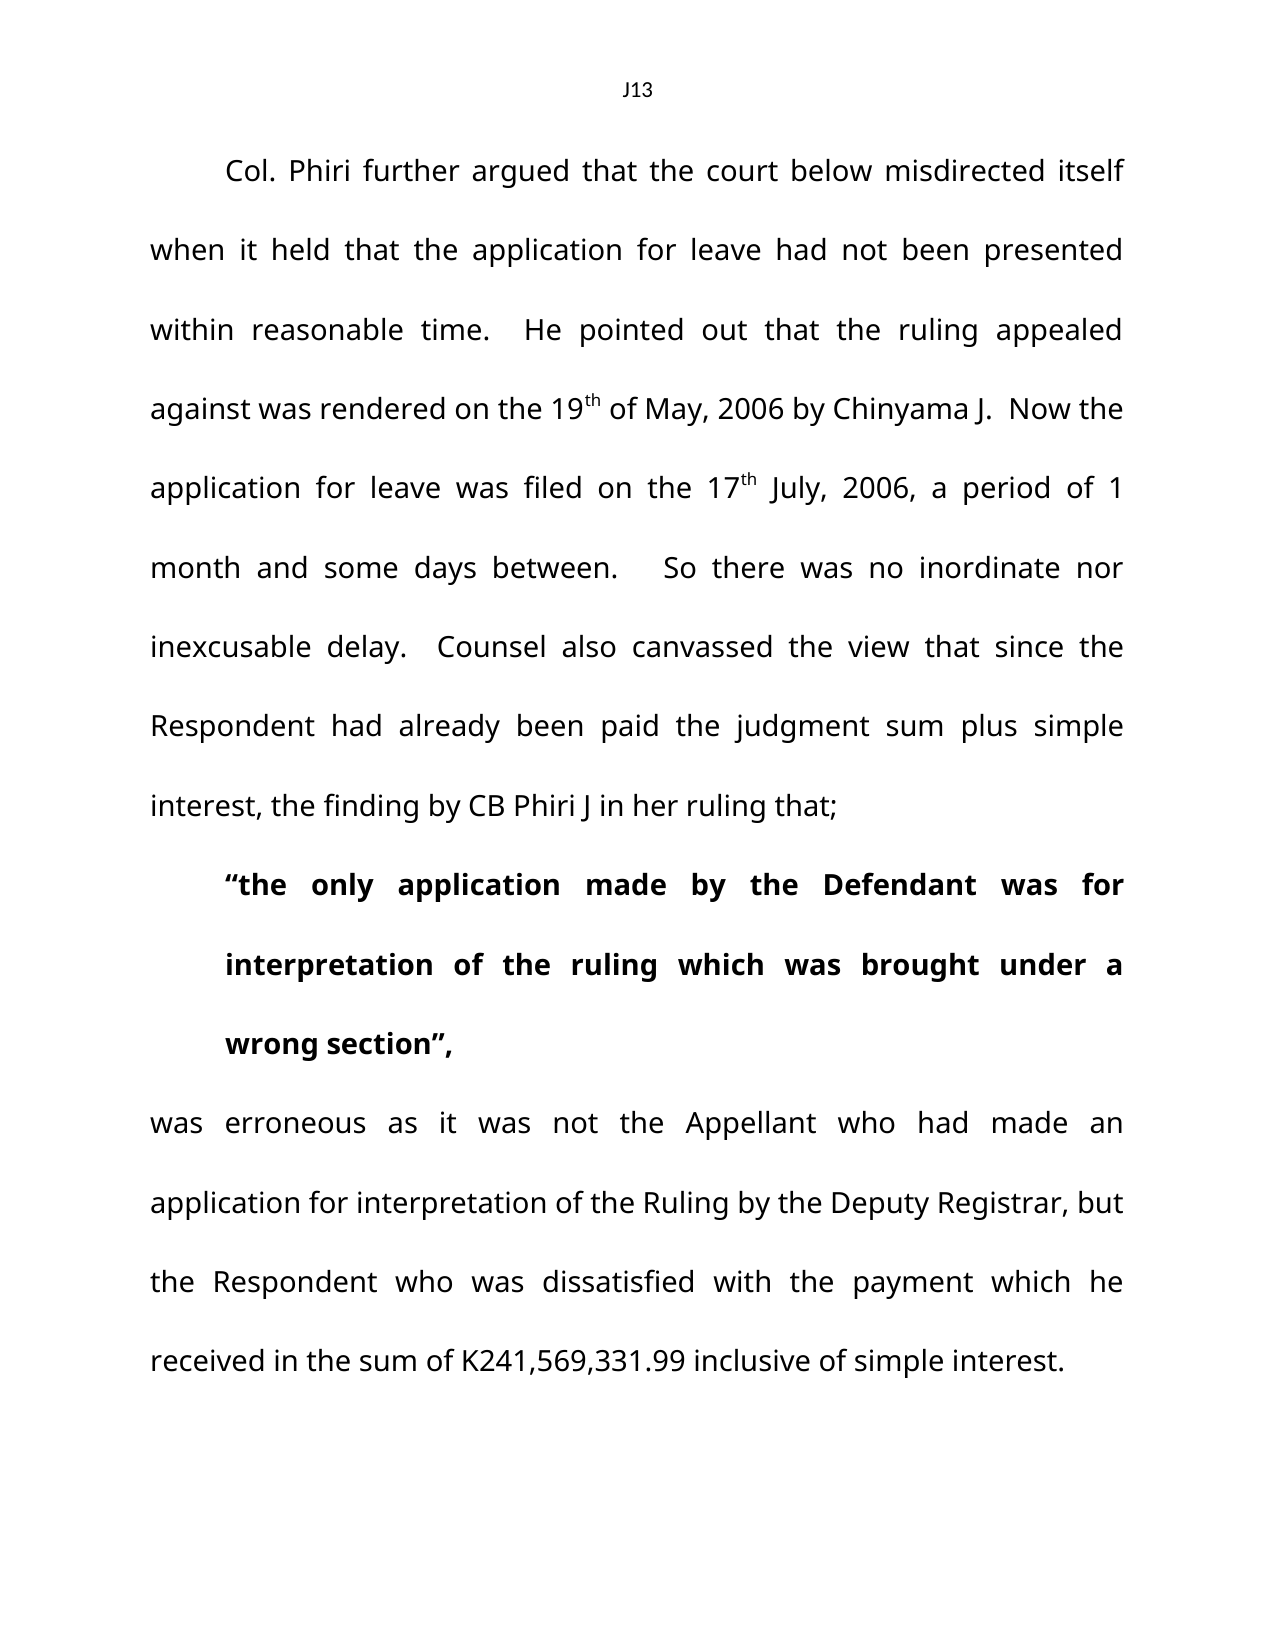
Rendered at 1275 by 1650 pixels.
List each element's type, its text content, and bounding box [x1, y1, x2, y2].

text Col. Phiri further argued that the court below misdirected itself when it held that the application for leave had not been presented within reasonable time. He pointed out that the ruling appealed against was rendered on the 19th of May, 2006 by Chinyama J. Now the application for leave was filed on the 17th July, 2006, a period of 1 month and some days between. So there was no inordinate nor inexcusable delay. Counsel also canvassed the view that since the Respondent had already been paid the judgment sum plus simple interest, the finding by CB Phiri J in her ruling that; [150, 150, 1125, 825]
text was erroneous as it was not the Appellant who had made an application for interpretation of the Ruling by the Deputy Registrar, but the Respondent who was dissatisfied with the payment which he received in the sum of K241,569,331.99 inclusive of simple interest. [150, 1102, 1125, 1380]
text “the only application made by the Defendant was for interpretation of the ruling which was brought under a wrong section”, [225, 864, 1125, 1063]
